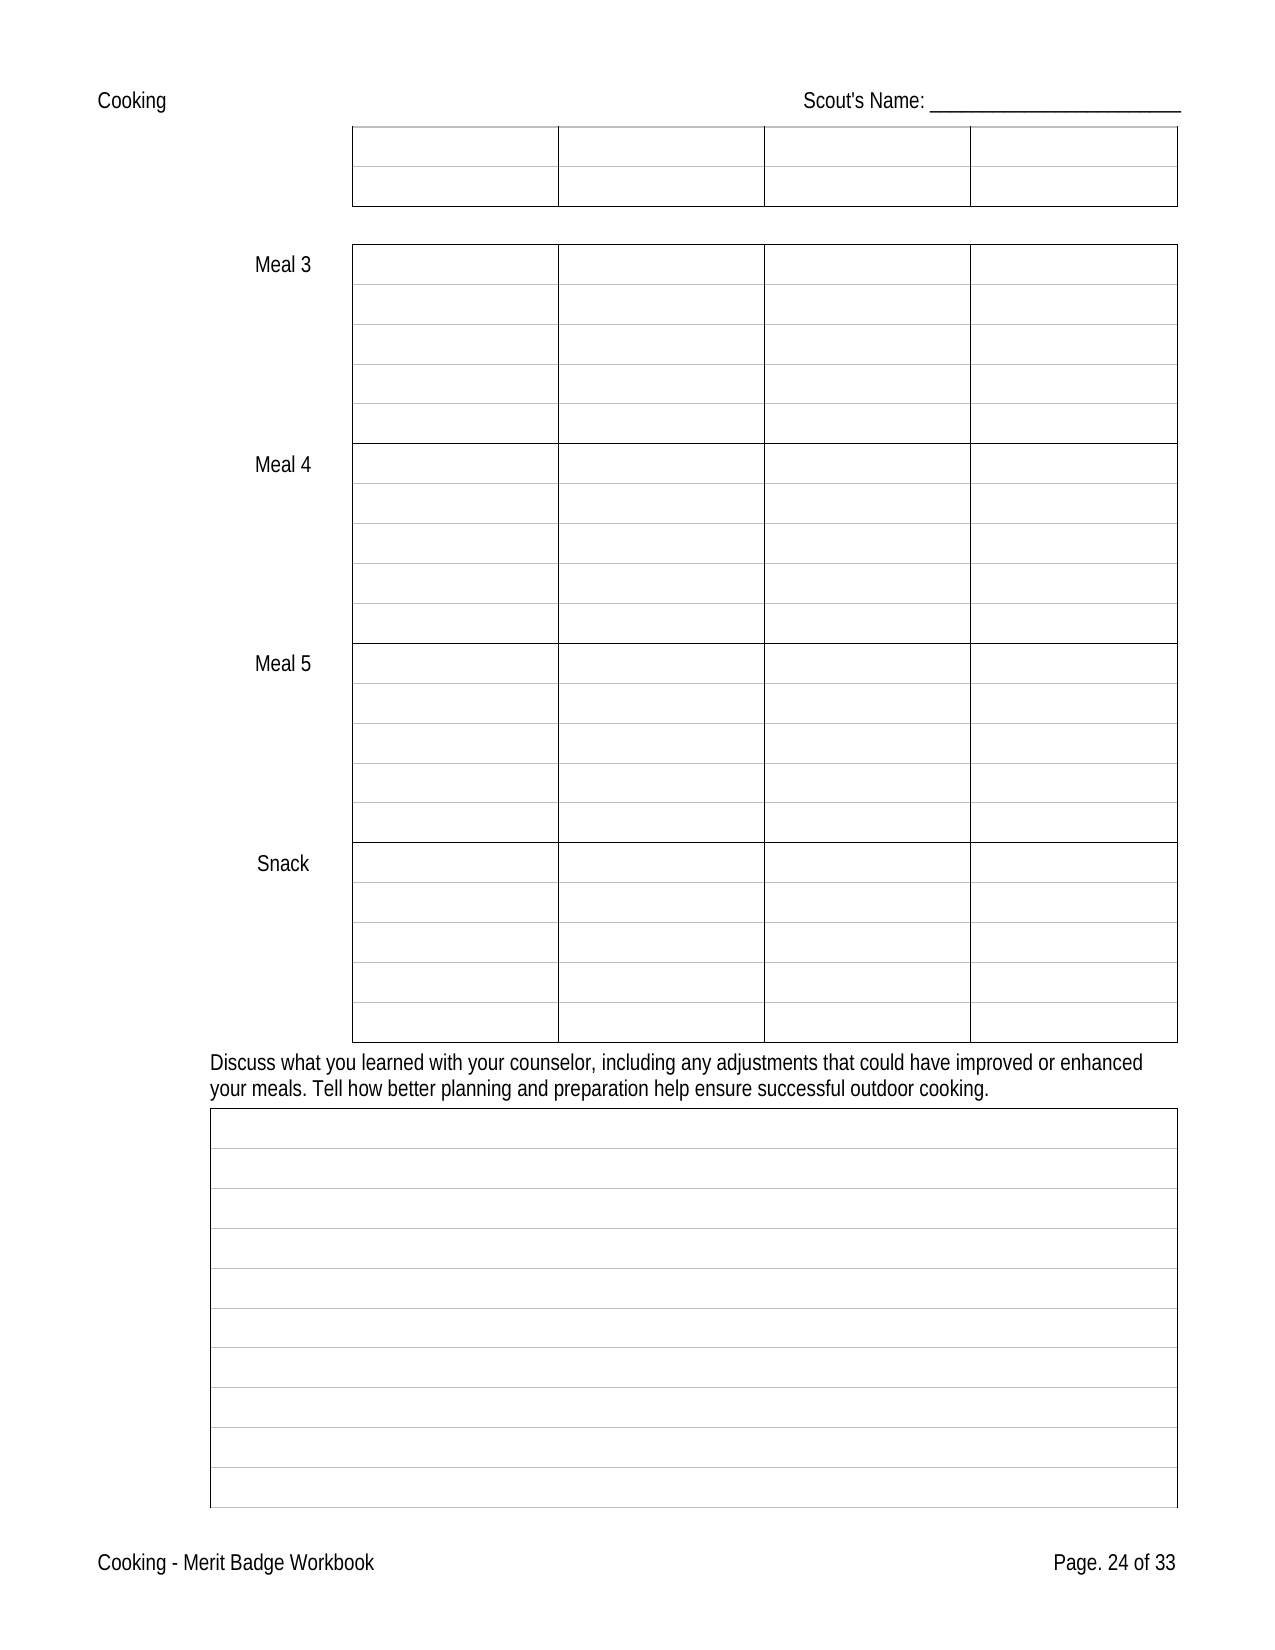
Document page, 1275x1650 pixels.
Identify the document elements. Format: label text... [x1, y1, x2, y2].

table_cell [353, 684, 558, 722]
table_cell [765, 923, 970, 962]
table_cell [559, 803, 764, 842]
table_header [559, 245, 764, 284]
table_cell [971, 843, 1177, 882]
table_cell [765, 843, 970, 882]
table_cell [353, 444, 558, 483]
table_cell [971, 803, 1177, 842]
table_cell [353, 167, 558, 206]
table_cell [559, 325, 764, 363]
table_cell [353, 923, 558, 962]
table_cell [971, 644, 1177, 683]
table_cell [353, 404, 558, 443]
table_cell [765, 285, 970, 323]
text Discuss what you learned with your counselor, including any adjustments that could have improved or enhanced your meals. Tell how better planning and preparation help ensure successful outdoor cooking. [135, 1049, 1177, 1102]
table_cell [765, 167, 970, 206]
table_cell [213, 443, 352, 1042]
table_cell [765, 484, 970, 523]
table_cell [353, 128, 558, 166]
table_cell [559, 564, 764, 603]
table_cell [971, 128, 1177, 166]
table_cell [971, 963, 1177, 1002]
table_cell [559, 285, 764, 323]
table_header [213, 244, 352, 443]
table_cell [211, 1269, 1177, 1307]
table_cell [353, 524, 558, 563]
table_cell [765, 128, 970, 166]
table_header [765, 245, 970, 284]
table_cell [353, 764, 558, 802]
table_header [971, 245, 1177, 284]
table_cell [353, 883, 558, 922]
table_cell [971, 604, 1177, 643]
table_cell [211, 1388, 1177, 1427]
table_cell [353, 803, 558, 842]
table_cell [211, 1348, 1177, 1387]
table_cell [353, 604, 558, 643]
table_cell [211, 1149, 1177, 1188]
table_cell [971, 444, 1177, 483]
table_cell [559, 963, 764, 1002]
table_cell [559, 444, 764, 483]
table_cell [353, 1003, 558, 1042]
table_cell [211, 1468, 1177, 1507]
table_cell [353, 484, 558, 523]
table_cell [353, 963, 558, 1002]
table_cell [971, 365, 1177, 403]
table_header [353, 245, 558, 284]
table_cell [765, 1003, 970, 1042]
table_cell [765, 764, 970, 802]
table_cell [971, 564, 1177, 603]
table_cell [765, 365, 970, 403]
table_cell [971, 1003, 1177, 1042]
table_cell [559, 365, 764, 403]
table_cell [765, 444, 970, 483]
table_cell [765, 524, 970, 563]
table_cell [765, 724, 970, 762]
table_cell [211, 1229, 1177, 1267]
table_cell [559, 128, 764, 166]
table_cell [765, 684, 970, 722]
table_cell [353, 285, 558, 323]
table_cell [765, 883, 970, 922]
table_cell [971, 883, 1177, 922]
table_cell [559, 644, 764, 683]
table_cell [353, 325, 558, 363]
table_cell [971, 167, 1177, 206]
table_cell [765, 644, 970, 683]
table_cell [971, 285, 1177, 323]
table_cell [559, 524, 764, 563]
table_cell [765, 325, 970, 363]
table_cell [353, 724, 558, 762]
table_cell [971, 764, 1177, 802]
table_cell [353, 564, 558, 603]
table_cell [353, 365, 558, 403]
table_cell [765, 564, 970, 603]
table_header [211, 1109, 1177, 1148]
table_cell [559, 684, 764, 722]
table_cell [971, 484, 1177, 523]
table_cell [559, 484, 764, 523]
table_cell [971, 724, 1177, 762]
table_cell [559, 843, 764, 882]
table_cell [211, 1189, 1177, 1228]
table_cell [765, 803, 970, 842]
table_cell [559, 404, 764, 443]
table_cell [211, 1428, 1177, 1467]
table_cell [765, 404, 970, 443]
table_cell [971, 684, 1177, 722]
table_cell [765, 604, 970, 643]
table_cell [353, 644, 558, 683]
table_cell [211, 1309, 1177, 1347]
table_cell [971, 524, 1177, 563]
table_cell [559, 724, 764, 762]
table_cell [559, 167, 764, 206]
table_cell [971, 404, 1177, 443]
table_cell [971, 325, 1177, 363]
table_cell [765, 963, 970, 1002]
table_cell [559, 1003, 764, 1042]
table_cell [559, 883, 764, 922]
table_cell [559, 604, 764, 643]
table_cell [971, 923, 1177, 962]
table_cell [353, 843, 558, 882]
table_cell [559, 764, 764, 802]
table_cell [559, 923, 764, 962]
